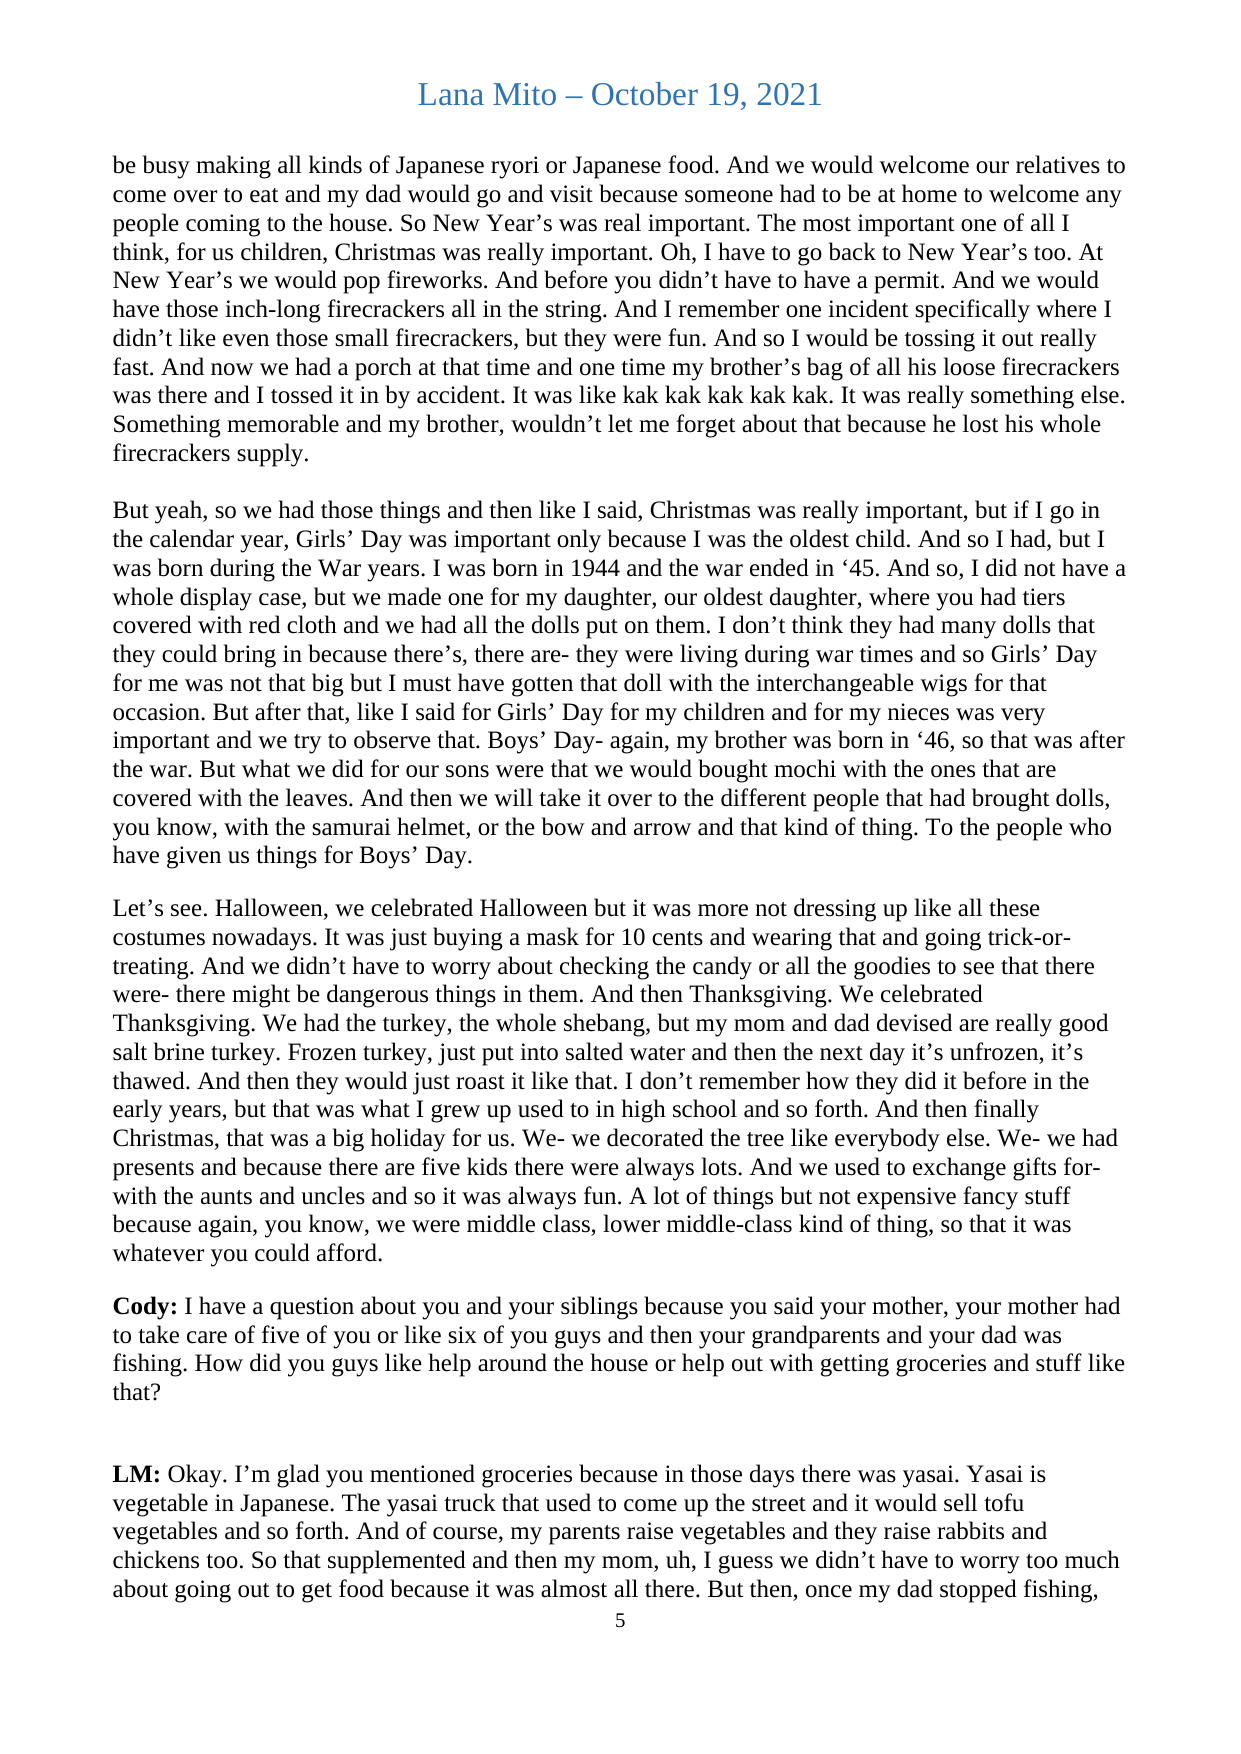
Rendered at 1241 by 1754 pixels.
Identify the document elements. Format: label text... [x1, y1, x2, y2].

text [112, 150, 1128, 467]
text But yeah, so we had those things and then like I said, Christmas was really important, but if I go in the calendar year, Girls’ Day was important only because I was the oldest child. And so I had, but I was born during the War years. I was born in 1944 and the war ended in ‘45. And so, I did not have a whole display case, but we made one for my daughter, our oldest daughter, where you had tiers covered with red cloth and we had all the dolls put on them. I don’t think they had many dolls that they could bring in because there’s, there are- they were living during war times and so Girls’ Day for me was not that big but I must have gotten that doll with the interchangeable wigs for that occasion. But after that, like I said for Girls’ Day for my children and for my nieces was very important and we try to observe that. Boys’ Day- again, my brother was born in ‘46, so that was after the war. But what we did for our sons were that we would bought mochi with the ones that are covered with the leaves. And then we will take it over to the different people that had brought dolls, you know, with the samurai helmet, or the bow and arrow and that kind of thing. To the people who have given us things for Boys’ Day. [112, 495, 1128, 893]
text Let’s see. Halloween, we celebrated Halloween but it was more not dressing up like all these costumes nowadays. It was just buying a mask for 10 cents and wearing that and going trick-or-treating. And we didn’t have to worry about checking the candy or all the goodies to see that there were- there might be dangerous things in them. And then Thanksgiving. We celebrated Thanksgiving. We had the turkey, the whole shebang, but my mom and dad devised are really good salt brine turkey. Frozen turkey, just put into salted water and then the next day it’s unfrozen, it’s thawed. And then they would just roast it like that. I don’t remember how they did it before in the early years, but that was what I grew up used to in high school and so forth. And then finally Christmas, that was a big holiday for us. We- we decorated the tree like everybody else. We- we had presents and because there are five kids there were always lots. And we used to exchange gifts for- with the aunts and uncles and so it was always fun. A lot of things but not expensive fancy stuff because again, you know, we were middle class, lower middle-class kind of thing, so that it was whatever you could afford. [112, 893, 1128, 1291]
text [112, 1459, 1128, 1603]
text Cody: I have a question about you and your siblings because you said your mother, your mother had to take care of five of you or like six of you guys and then your grandparents and your dad was fishing. How did you guys like help around the house or help out with getting groceries and stuff like that? [112, 1291, 1128, 1430]
